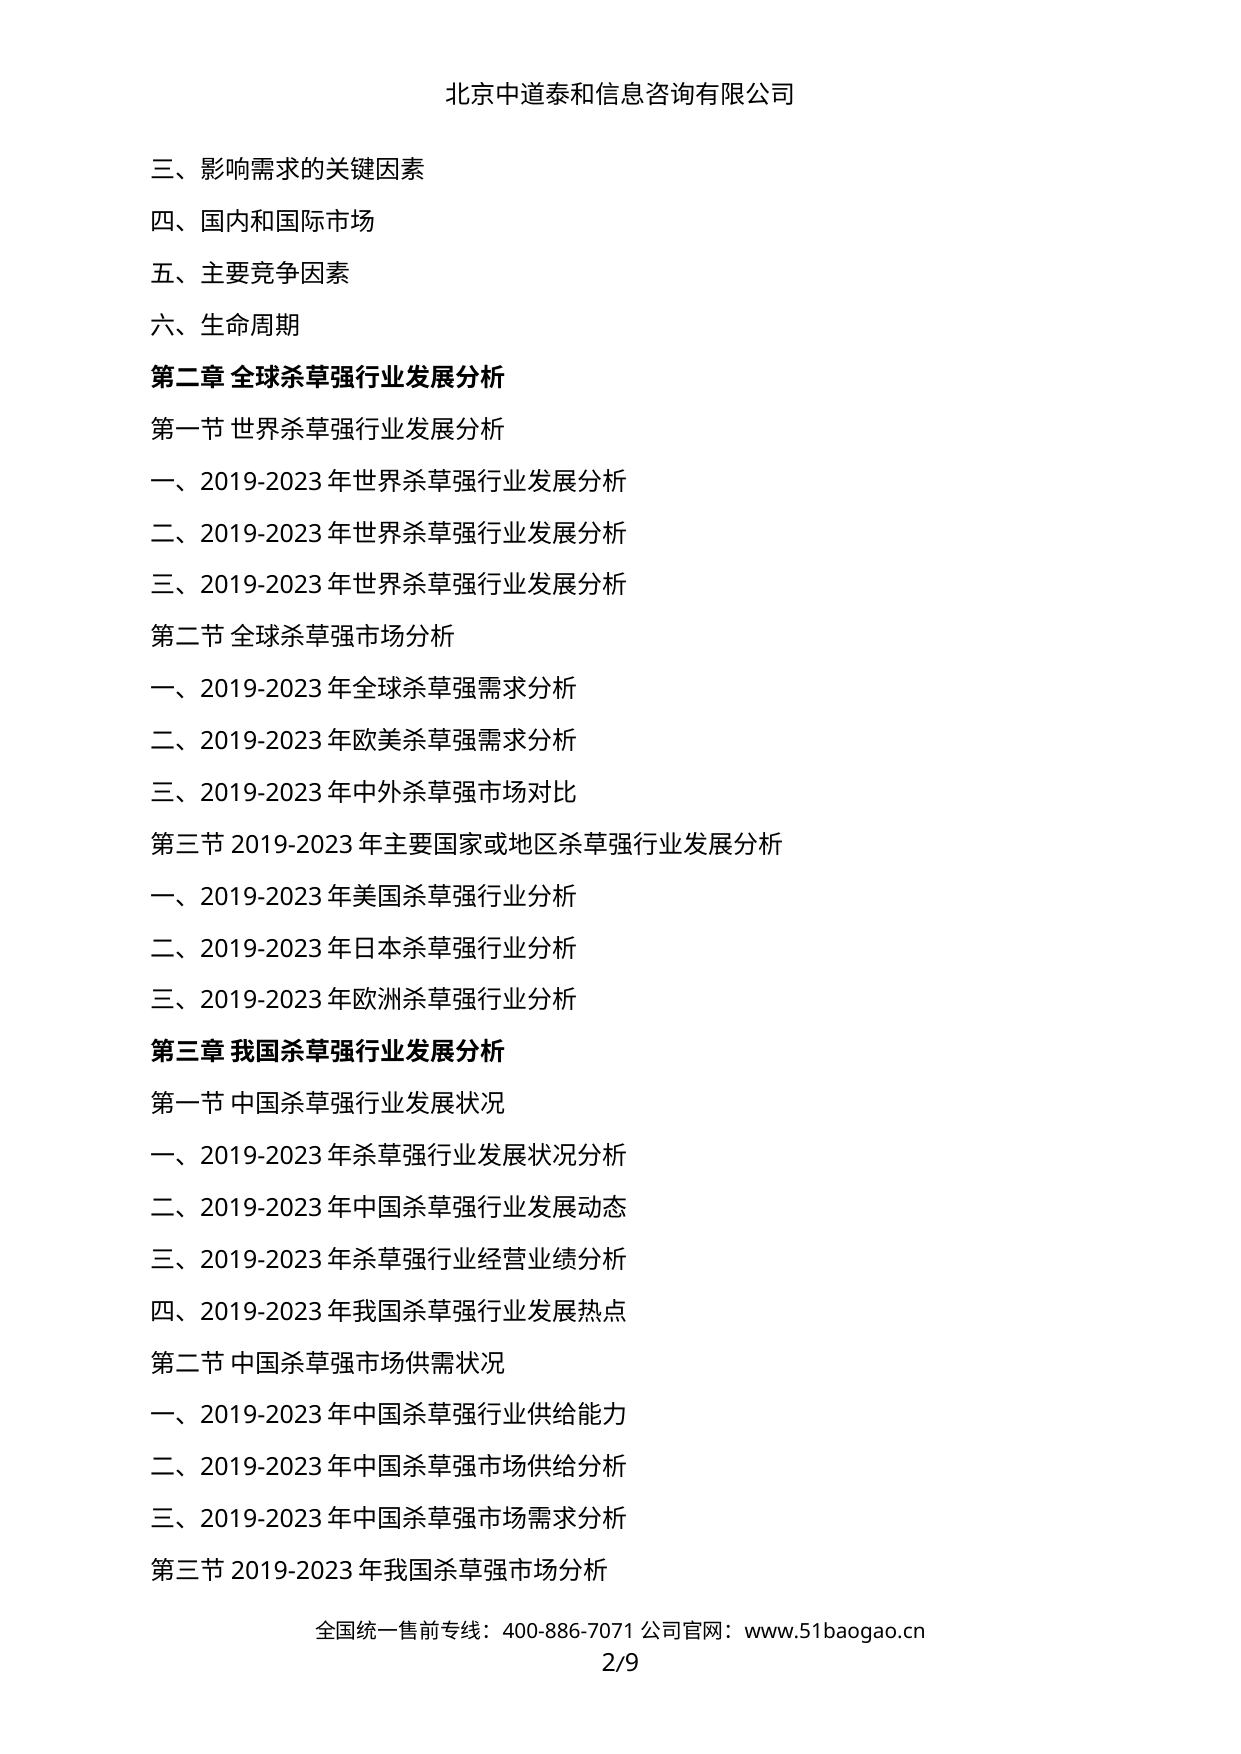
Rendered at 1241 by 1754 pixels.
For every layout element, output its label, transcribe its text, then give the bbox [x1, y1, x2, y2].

text 第二章 全球杀草强行业发展分析 [150, 357, 1090, 394]
text 一、2019-2023年中国杀草强行业供给能力 [150, 1395, 1090, 1431]
text 一、2019-2023年世界杀草强行业发展分析 [150, 461, 1090, 497]
text 二、2019-2023年欧美杀草强需求分析 [150, 721, 1090, 757]
text 一、2019-2023年全球杀草强需求分析 [150, 669, 1090, 705]
text 第三节 2019-2023年主要国家或地区杀草强行业发展分析 [150, 824, 1090, 861]
text 四、国内和国际市场 [150, 202, 1090, 238]
text 第一节 中国杀草强行业发展状况 [150, 1084, 1090, 1120]
text 三、2019-2023年杀草强行业经营业绩分析 [150, 1239, 1090, 1276]
text 三、2019-2023年中外杀草强市场对比 [150, 772, 1090, 809]
text 二、2019-2023年中国杀草强行业发展动态 [150, 1187, 1090, 1224]
text 第三章 我国杀草强行业发展分析 [150, 1032, 1090, 1068]
text 六、生命周期 [150, 306, 1090, 342]
text 二、2019-2023年日本杀草强行业分析 [150, 928, 1090, 964]
text 一、2019-2023年杀草强行业发展状况分析 [150, 1136, 1090, 1172]
text 第二节 全球杀草强市场分析 [150, 617, 1090, 653]
text 三、2019-2023年欧洲杀草强行业分析 [150, 980, 1090, 1016]
text 第三节 2019-2023年我国杀草强市场分析 [150, 1551, 1090, 1587]
text 三、影响需求的关键因素 [150, 150, 1090, 186]
text 四、2019-2023年我国杀草强行业发展热点 [150, 1291, 1090, 1327]
text 一、2019-2023年美国杀草强行业分析 [150, 876, 1090, 912]
text 二、2019-2023年世界杀草强行业发展分析 [150, 513, 1090, 549]
text 三、2019-2023年中国杀草强市场需求分析 [150, 1499, 1090, 1535]
text 五、主要竞争因素 [150, 254, 1090, 290]
text 二、2019-2023年中国杀草强市场供给分析 [150, 1447, 1090, 1483]
text 第二节 中国杀草强市场供需状况 [150, 1343, 1090, 1379]
text 三、2019-2023年世界杀草强行业发展分析 [150, 565, 1090, 601]
text 第一节 世界杀草强行业发展分析 [150, 409, 1090, 446]
